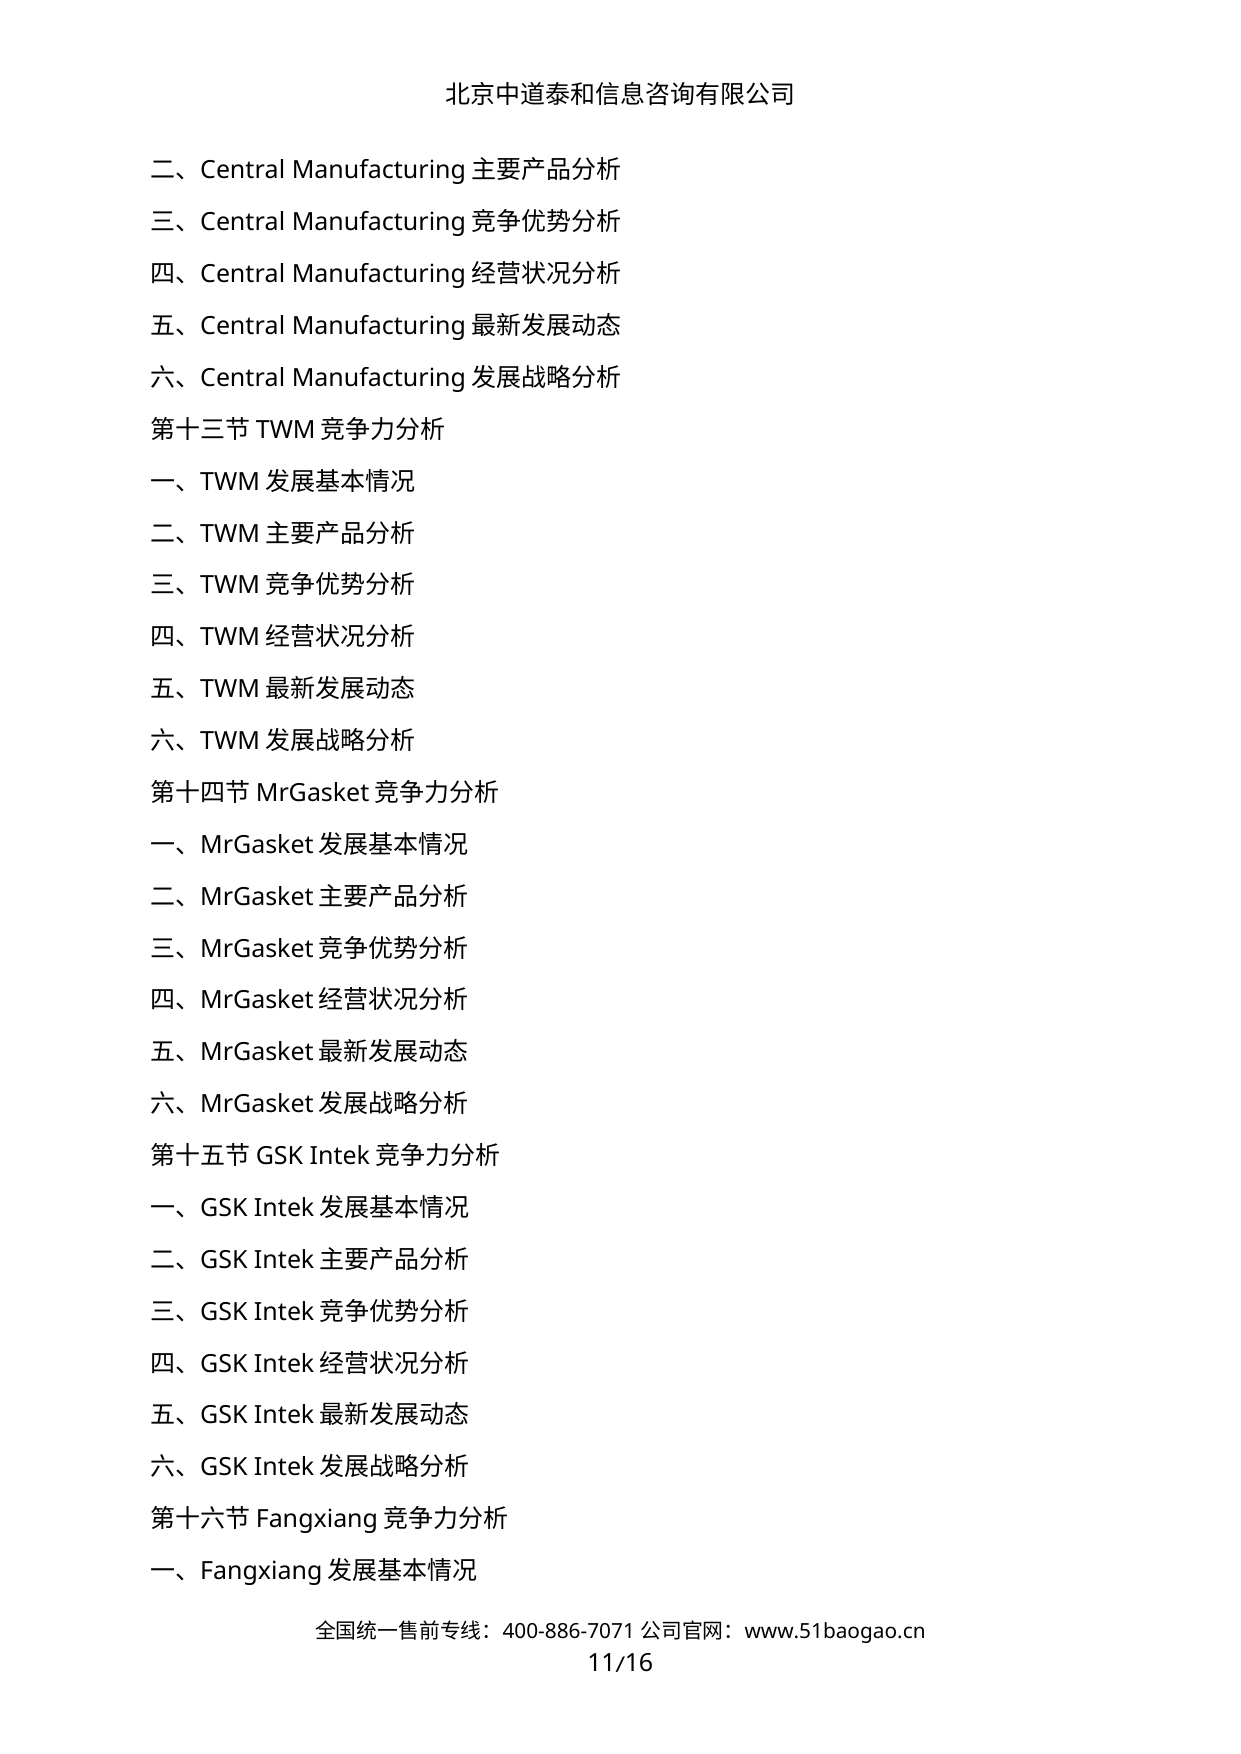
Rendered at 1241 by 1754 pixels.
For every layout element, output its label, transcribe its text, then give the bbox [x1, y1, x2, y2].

text 六、TWM发展战略分析 [150, 721, 1090, 757]
text 六、MrGasket发展战略分析 [150, 1084, 1090, 1120]
text 四、Central Manufacturing经营状况分析 [150, 254, 1090, 290]
text 四、GSK Intek经营状况分析 [150, 1343, 1090, 1379]
text 第十五节 GSK Intek竞争力分析 [150, 1136, 1090, 1172]
text 四、TWM经营状况分析 [150, 617, 1090, 653]
text 三、Central Manufacturing竞争优势分析 [150, 202, 1090, 238]
text 五、Central Manufacturing最新发展动态 [150, 306, 1090, 342]
text 五、GSK Intek最新发展动态 [150, 1395, 1090, 1431]
text 二、TWM主要产品分析 [150, 513, 1090, 549]
text 六、Central Manufacturing发展战略分析 [150, 357, 1090, 394]
text 三、TWM竞争优势分析 [150, 565, 1090, 601]
text 第十四节 MrGasket竞争力分析 [150, 772, 1090, 809]
text 五、MrGasket最新发展动态 [150, 1032, 1090, 1068]
text 一、Fangxiang发展基本情况 [150, 1551, 1090, 1587]
text 二、Central Manufacturing主要产品分析 [150, 150, 1090, 186]
text 三、GSK Intek竞争优势分析 [150, 1291, 1090, 1327]
text 五、TWM最新发展动态 [150, 669, 1090, 705]
text 一、GSK Intek发展基本情况 [150, 1187, 1090, 1224]
text 一、TWM发展基本情况 [150, 461, 1090, 497]
text 六、GSK Intek发展战略分析 [150, 1447, 1090, 1483]
text 二、MrGasket主要产品分析 [150, 876, 1090, 912]
text 四、MrGasket经营状况分析 [150, 980, 1090, 1016]
text 第十三节 TWM竞争力分析 [150, 409, 1090, 446]
text 第十六节 Fangxiang竞争力分析 [150, 1499, 1090, 1535]
text 二、GSK Intek主要产品分析 [150, 1239, 1090, 1276]
text 三、MrGasket竞争优势分析 [150, 928, 1090, 964]
text 一、MrGasket发展基本情况 [150, 824, 1090, 861]
